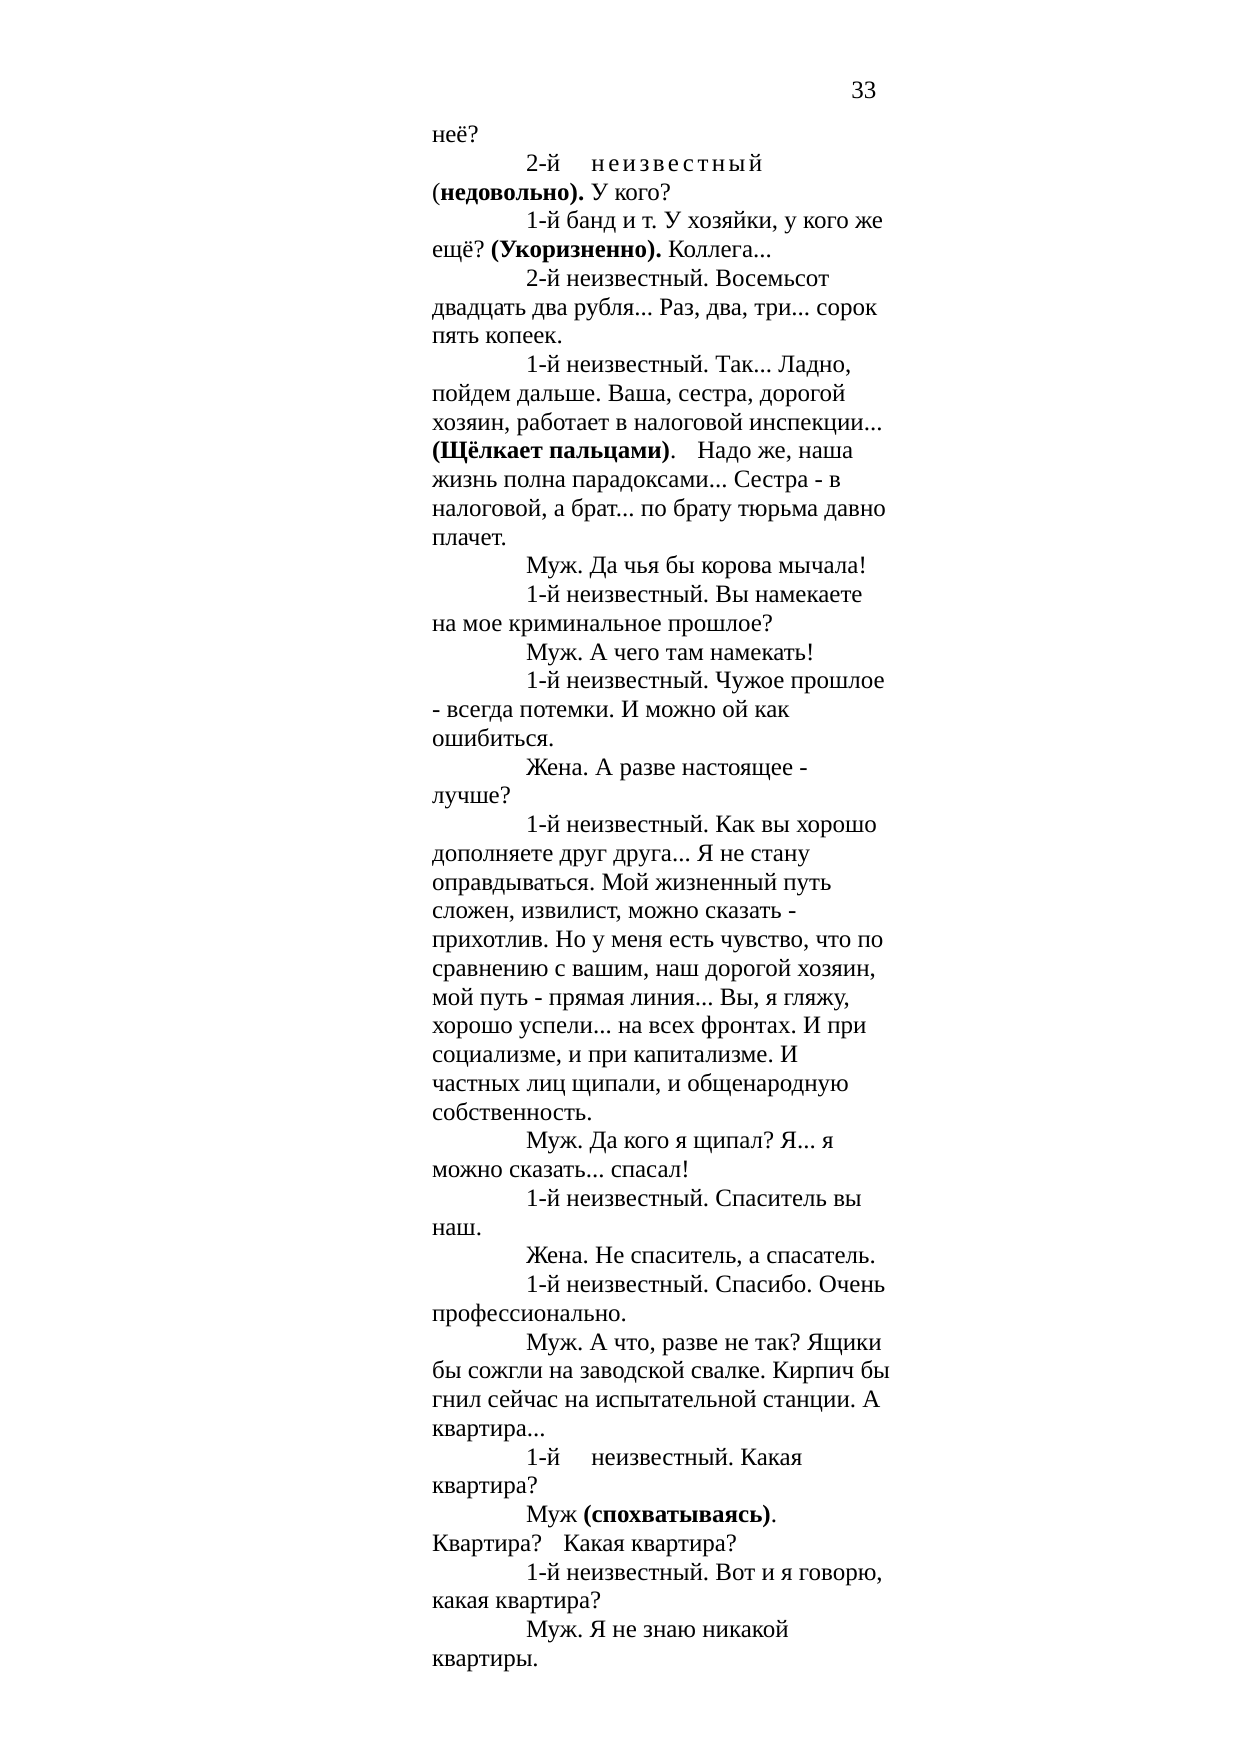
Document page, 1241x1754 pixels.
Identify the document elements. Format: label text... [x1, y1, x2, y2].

text 1-й неизвестный. Так... Ладно, пойдем дальше. Ваша, сестра, дорогой хозяин, работает в налоговой инспекции... (Щёлкает пальцами). Надо же, наша жизнь полна парадоксами... Сестра - в налоговой, а брат... по брату тюрьма давно плачет. [432, 349, 891, 551]
text Муж. Я не знаю никакой квартиры. [432, 1614, 891, 1672]
text 2-й неизвестный. Восемьсот двадцать два рубля... Раз, два, три... сорок пять копеек. [432, 263, 891, 349]
text 1-й банд и т. У хозяйки, у кого же ещё? (Укоризненно). Коллега... [432, 206, 891, 263]
text Муж. Да кого я щипал? Я... я можно сказать... спасал! [432, 1126, 891, 1183]
text 1-й неизвестный. Спасибо. Очень профессионально. [432, 1269, 891, 1327]
text Муж (спохватываясь). Квартира? Какая квартира? [432, 1499, 891, 1557]
text 1-й неизвестный. Вы намекаете на мое криминальное прошлое? [432, 579, 891, 637]
text 1-й неизвестный. Спаситель вы наш. [432, 1183, 891, 1241]
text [432, 119, 891, 148]
text 1-й неизвестный. Как вы хорошо дополняете друг друга... Я не стану оправдываться. Мой жизненный путь сложен, извилист, можно сказать - прихотлив. Но у меня есть чувство, что по сравнению с вашим, наш дорогой хозяин, мой путь - прямая линия... Вы, я гляжу, хорошо успели... на всех фронтах. И при социализме, и при капитализме. И частных лиц щипали, и общенародную собственность. [432, 809, 891, 1126]
text Жена. А разве настоящее - лучше? [432, 752, 891, 809]
text 1-й неизвестный. Чужое прошлое - всегда потемки. И можно ой как ошибиться. [432, 666, 891, 752]
text 1-й неизвестный. Вот и я говорю, какая квартира? [432, 1557, 891, 1614]
text Жена. Не спаситель, а спасатель. [432, 1241, 891, 1269]
text Муж. Да чья бы корова мычала! [432, 551, 891, 579]
text Муж. А что, разве не так? Ящики бы сожгли на заводской свалке. Кирпич бы гнил сейчас на испытательной станции. А квартира... [432, 1327, 891, 1442]
text 2-й неизвестный (недовольно). У кого? [432, 148, 891, 206]
text Муж. А чего там намекать! [432, 637, 891, 666]
text 1-й неизвестный. Какая квартира? [432, 1442, 891, 1499]
